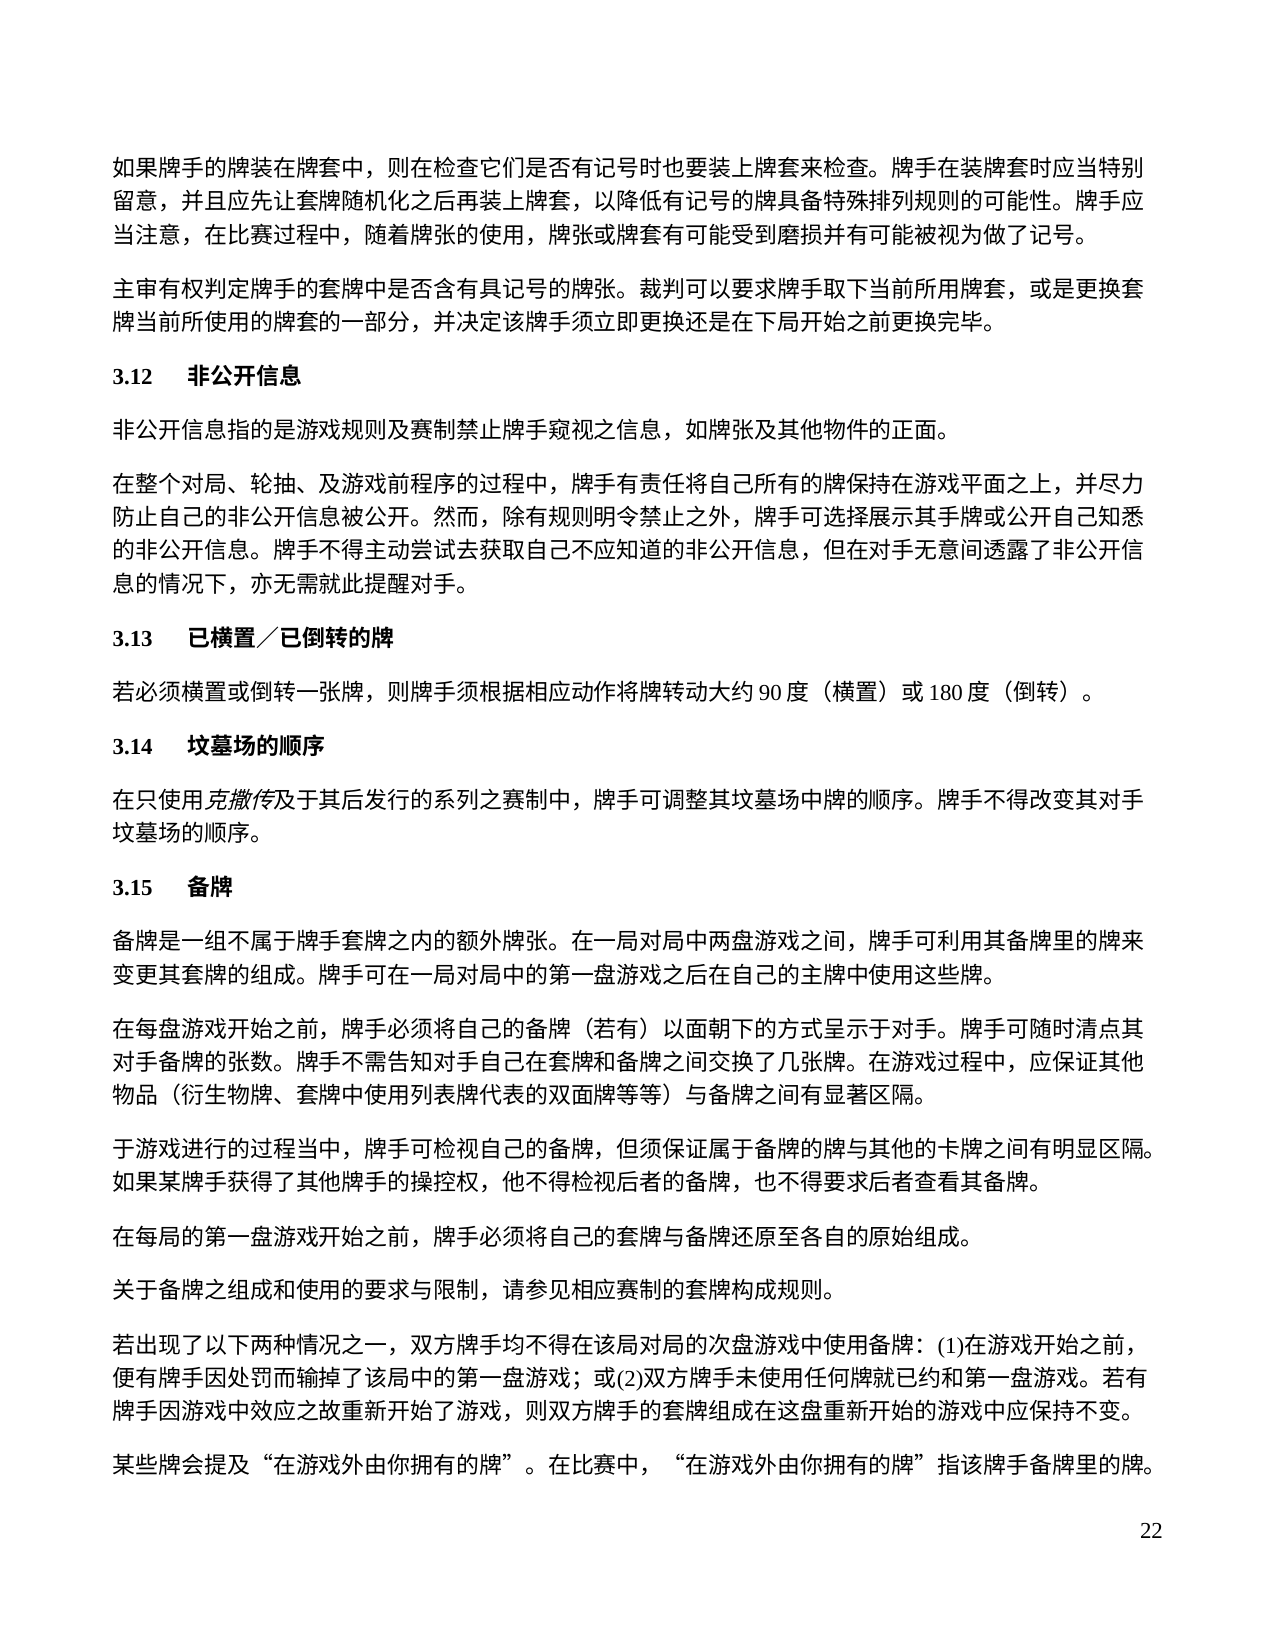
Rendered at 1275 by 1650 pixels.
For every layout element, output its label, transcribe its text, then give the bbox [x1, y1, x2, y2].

text 在每盘游戏开始之前，牌手必须将自己的备牌（若有）以面朝下的方式呈示于对手。牌手可随时清点其对手备牌的张数。牌手不需告知对手自己在套牌和备牌之间交换了几张牌。在游戏过程中，应保证其他物品（衍生物牌、套牌中使用列表牌代表的双面牌等等）与备牌之间有显著区隔。 [112, 1011, 1162, 1110]
text 非公开信息指的是游戏规则及赛制禁止牌手窥视之信息，如牌张及其他物件的正面。 [112, 412, 1162, 445]
subtitle 3.13 已横置／已倒转的牌 [112, 620, 1162, 653]
text 于游戏进行的过程当中，牌手可检视自己的备牌，但须保证属于备牌的牌与其他的卡牌之间有明显区隔。如果某牌手获得了其他牌手的操控权，他不得检视后者的备牌，也不得要求后者查看其备牌。 [112, 1131, 1162, 1197]
text 在每局的第一盘游戏开始之前，牌手必须将自己的套牌与备牌还原至各自的原始组成。 [112, 1218, 1162, 1252]
text 若出现了以下两种情况之一，双方牌手均不得在该局对局的次盘游戏中使用备牌：(1)在游戏开始之前，便有牌手因处罚而输掉了该局中的第一盘游戏；或(2)双方牌手未使用任何牌就已约和第一盘游戏。若有牌手因游戏中效应之故重新开始了游戏，则双方牌手的套牌组成在这盘重新开始的游戏中应保持不变。 [112, 1326, 1162, 1426]
text 备牌是一组不属于牌手套牌之内的额外牌张。在一局对局中两盘游戏之间，牌手可利用其备牌里的牌来变更其套牌的组成。牌手可在一局对局中的第一盘游戏之后在自己的主牌中使用这些牌。 [112, 923, 1162, 990]
text 如果牌手的牌装在牌套中，则在检查它们是否有记号时也要装上牌套来检查。牌手在装牌套时应当特别留意，并且应先让套牌随机化之后再装上牌套，以降低有记号的牌具备特殊排列规则的可能性。牌手应当注意，在比赛过程中，随着牌张的使用，牌张或牌套有可能受到磨损并有可能被视为做了记号。 [112, 150, 1162, 250]
text 在整个对局、轮抽、及游戏前程序的过程中，牌手有责任将自己所有的牌保持在游戏平面之上，并尽力防止自己的非公开信息被公开。然而，除有规则明令禁止之外，牌手可选择展示其手牌或公开自己知悉的非公开信息。牌手不得主动尝试去获取自己不应知道的非公开信息，但在对手无意间透露了非公开信息的情况下，亦无需就此提醒对手。 [112, 466, 1162, 599]
text 若必须横置或倒转一张牌，则牌手须根据相应动作将牌转动大约90度（横置）或180度（倒转）。 [112, 674, 1162, 707]
subtitle 3.15 备牌 [112, 869, 1162, 902]
text 某些牌会提及“在游戏外由你拥有的牌”。在比赛中，“在游戏外由你拥有的牌”指该牌手备牌里的牌。 [112, 1447, 1162, 1480]
text 关于备牌之组成和使用的要求与限制，请参见相应赛制的套牌构成规则。 [112, 1272, 1162, 1306]
text 在只使用克撒传及于其后发行的系列之赛制中，牌手可调整其坟墓场中牌的顺序。牌手不得改变其对手坟墓场的顺序。 [112, 782, 1162, 848]
subtitle 3.14 坟墓场的顺序 [112, 728, 1162, 761]
subtitle 3.12 非公开信息 [112, 358, 1162, 391]
text 主审有权判定牌手的套牌中是否含有具记号的牌张。裁判可以要求牌手取下当前所用牌套，或是更换套牌当前所使用的牌套的一部分，并决定该牌手须立即更换还是在下局开始之前更换完毕。 [112, 271, 1162, 337]
